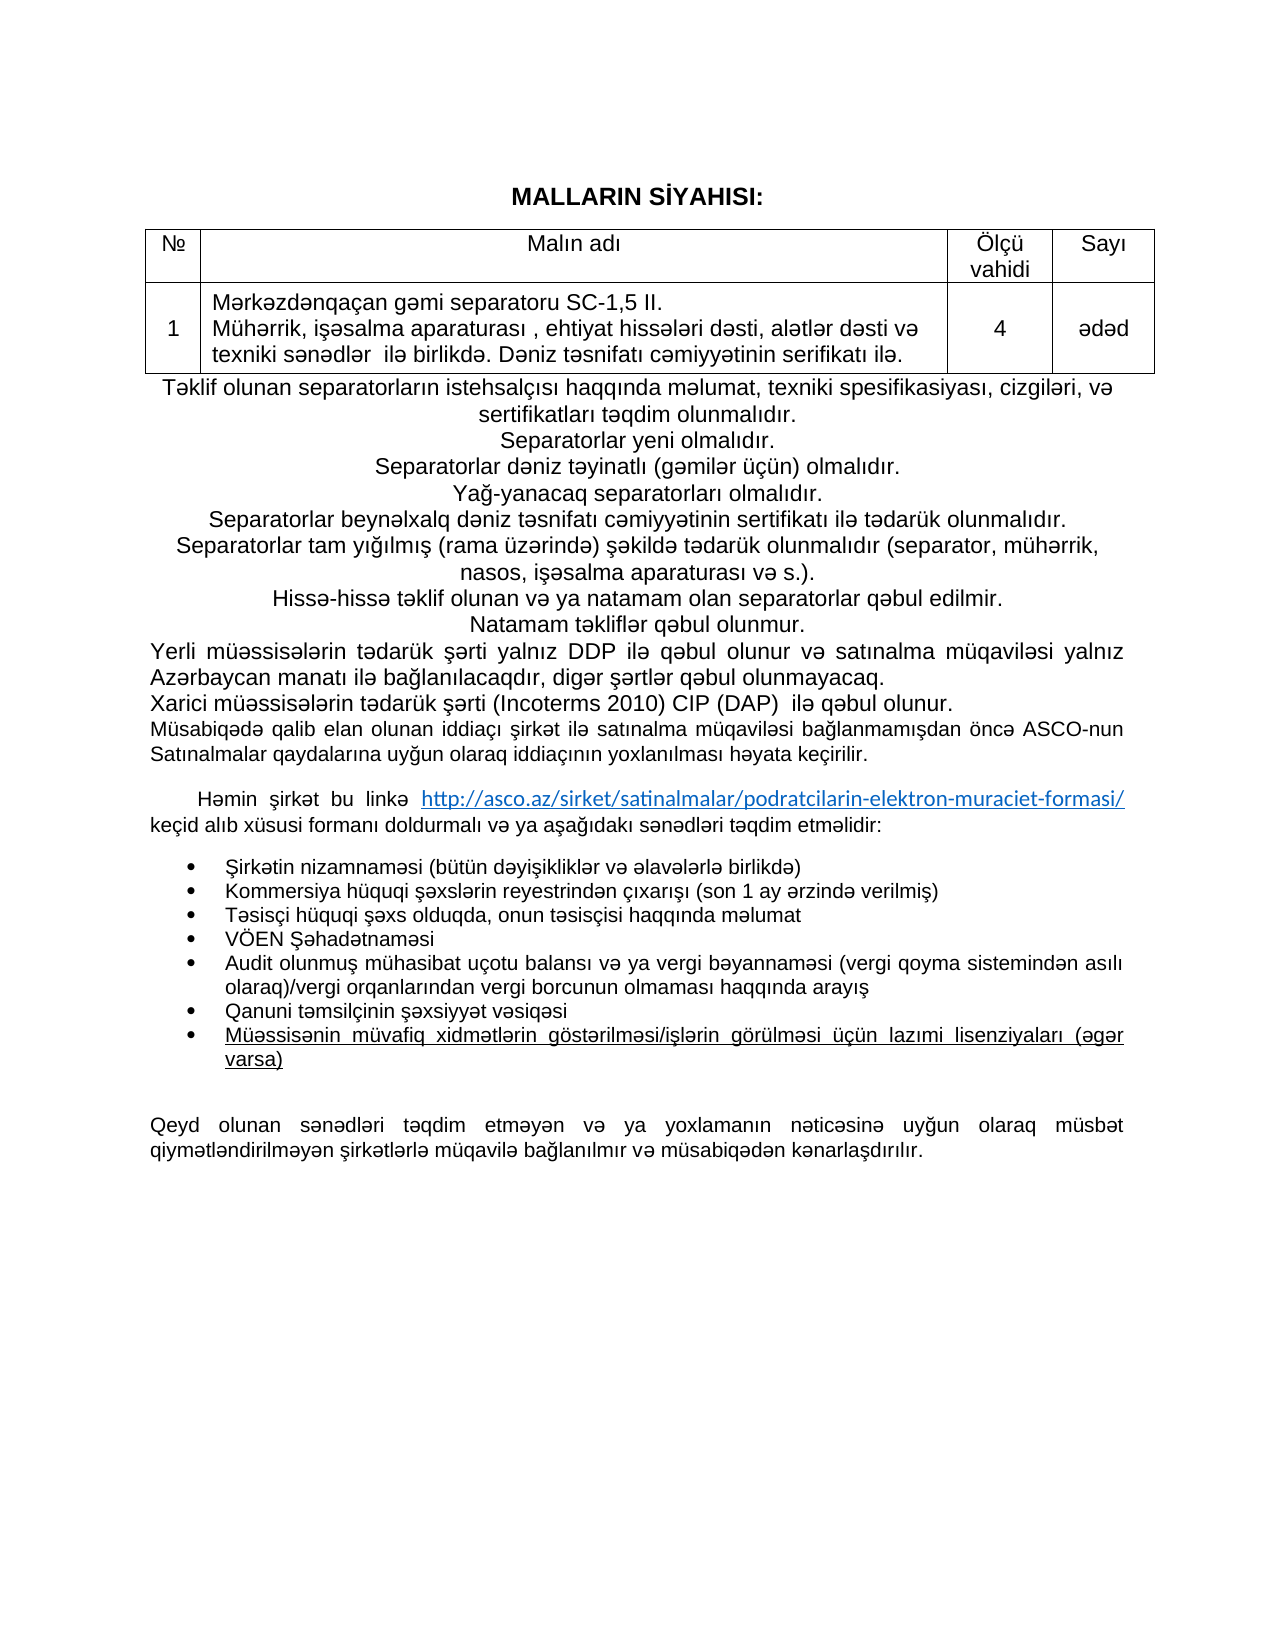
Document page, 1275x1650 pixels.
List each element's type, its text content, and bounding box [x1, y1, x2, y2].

text Təklif olunan separatorların istehsalçısı haqqında məlumat, texniki spesifikasiyası, cizgiləri, və sertifikatları təqdim olunmalıdır. [150, 374, 1125, 427]
list VÖEN Şəhadətnaməsi [187, 927, 1125, 951]
text Natamam təkliflər qəbul olunmur. [150, 611, 1125, 638]
text Həmin şirkət bu linkə http://asco.az/sirket/satinalmalar/podratcilarin-elektron-muraciet-formasi/ keçid alıb xüsusi formanı doldurmalı və ya aşağıdakı sənədləri təqdim etməlidir: [150, 784, 1125, 837]
table_header Ölçü vahidi [948, 230, 1052, 282]
list Qanuni təmsilçinin şəxsiyyət vəsiqəsi [187, 999, 1125, 1023]
list Audit olunmuş mühasibat uçotu balansı və ya vergi bəyannaməsi (vergi qoyma sistemindən asılı olaraq)/vergi orqanlarından vergi borcunun olmaması haqqında arayış [187, 951, 1125, 999]
list Müəssisənin müvafiq xidmətlərin göstərilməsi/işlərin görülməsi üçün lazımi lisenziyaları (əgər varsa) [187, 1023, 1125, 1071]
table_cell Mərkəzdənqaçan gəmi separatoru SC-1,5 II. Mühərrik, işəsalma aparaturası , ehtiyat hissələri dəsti, alətlər dəsti və texniki sənədlər ilə birlikdə. Dəniz təsnifatı cəmiyyətinin serifikatı ilə. [201, 283, 947, 373]
table_header Malın adı [201, 230, 947, 282]
table_cell 1 [146, 283, 200, 373]
list Təsisçi hüquqi şəxs olduqda, onun təsisçisi haqqında məlumat [187, 903, 1125, 927]
text Yağ-yanacaq separatorları olmalıdır. [150, 479, 1125, 506]
table_header № [146, 230, 200, 282]
table_header Sayı [1053, 230, 1154, 282]
text Separatorlar dəniz təyinatlı (gəmilər üçün) olmalıdır. [150, 453, 1125, 479]
text Yerli müəssisələrin tədarük şərti yalnız DDP ilə qəbul olunur və satınalma müqaviləsi yalnız Azərbaycan manatı ilə bağlanılacaqdır, digər şərtlər qəbul olunmayacaq. [150, 638, 1125, 690]
text MALLARIN SİYAHISI: [150, 182, 1125, 210]
list Şirkətin nizamnaməsi (bütün dəyişikliklər və əlavələrlə birlikdə) [187, 854, 1125, 879]
table_cell ədəd [1053, 283, 1154, 373]
text Xarici müəssisələrin tədarük şərti (Incoterms 2010) CIP (DAP) ilə qəbul olunur. [150, 690, 1125, 717]
text Separatorlar tam yığılmış (rama üzərində) şəkildə tədarük olunmalıdır (separator, mühərrik, nasos, işəsalma aparaturası və s.). [150, 532, 1125, 585]
text Müsabiqədə qalib elan olunan iddiaçı şirkət ilə satınalma müqaviləsi bağlanmamışdan öncə ASCO-nun Satınalmalar qaydalarına uyğun olaraq iddiaçının yoxlanılması həyata keçirilir. [150, 717, 1125, 766]
text Separatorlar yeni olmalıdır. [150, 427, 1125, 453]
text Qeyd olunan sənədləri təqdim etməyən və ya yoxlamanın nəticəsinə uyğun olaraq müsbət qiymətləndirilməyən şirkətlərlə müqavilə bağlanılmır və müsabiqədən kənarlaşdırılır. [150, 1113, 1125, 1162]
list Kommersiya hüquqi şəxslərin reyestrindən çıxarışı (son 1 ay ərzində verilmiş) [187, 879, 1125, 903]
table_cell 4 [948, 283, 1052, 373]
text Separatorlar beynəlxalq dəniz təsnifatı cəmiyyətinin sertifikatı ilə tədarük olunmalıdır. [150, 506, 1125, 532]
text Hissə-hissə təklif olunan və ya natamam olan separatorlar qəbul edilmir. [150, 585, 1125, 611]
